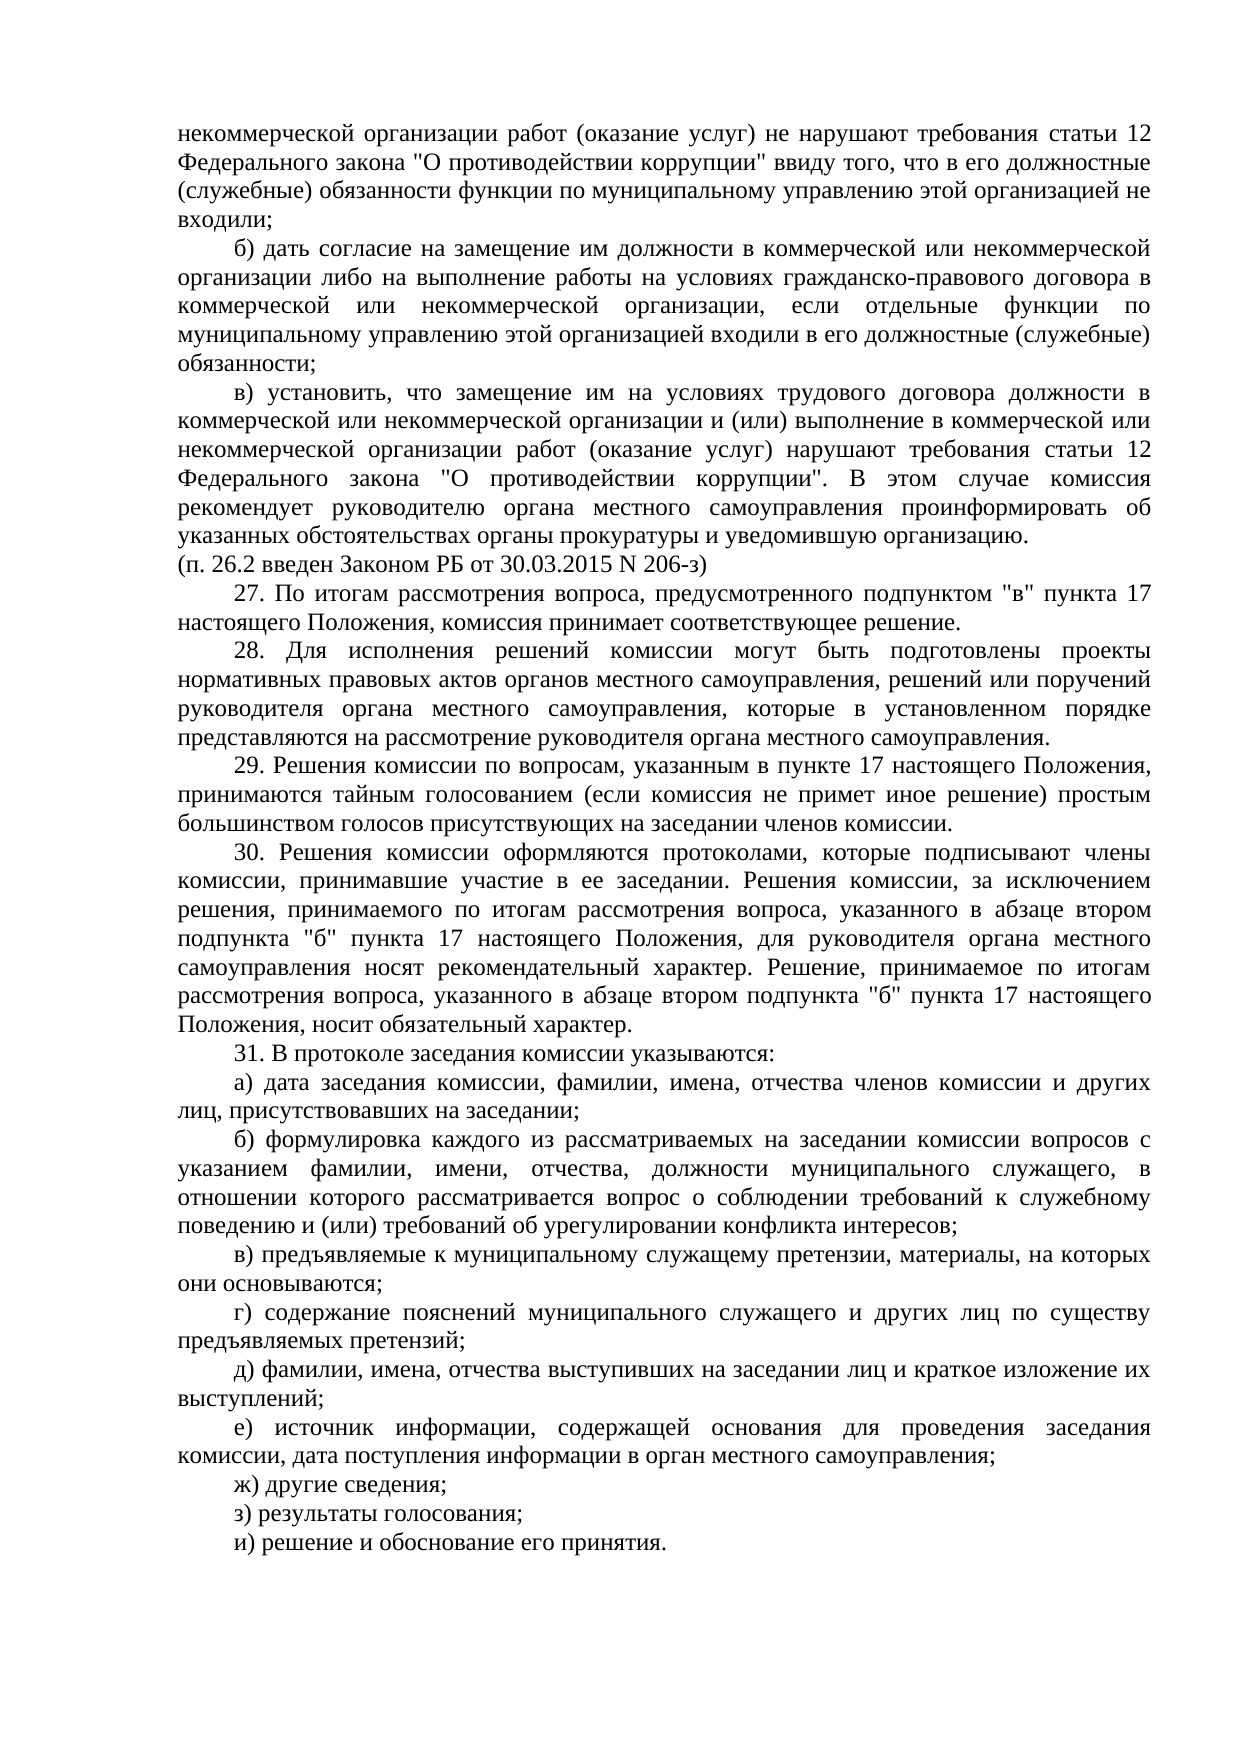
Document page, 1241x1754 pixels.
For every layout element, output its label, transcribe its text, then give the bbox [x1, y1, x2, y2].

text з) результаты голосования; [177, 1498, 1152, 1527]
text 30. Решения комиссии оформляются протоколами, которые подписывают члены комиссии, принимавшие участие в ее заседании. Решения комиссии, за исключением решения, принимаемого по итогам рассмотрения вопроса, указанного в абзаце втором подпункта "б" пункта 17 настоящего Положения, для руководителя органа местного самоуправления носят рекомендательный характер. Решение, принимаемое по итогам рассмотрения вопроса, указанного в абзаце втором подпункта "б" пункта 17 настоящего Положения, носит обязательный характер. [177, 837, 1152, 1038]
text ж) другие сведения; [177, 1469, 1152, 1498]
text б) дать согласие на замещение им должности в коммерческой или некоммерческой организации либо на выполнение работы на условиях гражданско-правового договора в коммерческой или некоммерческой организации, если отдельные функции по муниципальному управлению этой организацией входили в его должностные (служебные) обязанности; [177, 233, 1152, 377]
text г) содержание пояснений муниципального служащего и других лиц по существу предъявляемых претензий; [177, 1297, 1152, 1354]
text 28. Для исполнения решений комиссии могут быть подготовлены проекты нормативных правовых актов органов местного самоуправления, решений или поручений руководителя органа местного самоуправления, которые в установленном порядке представляются на рассмотрение руководителя органа местного самоуправления. [177, 636, 1152, 751]
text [177, 118, 1152, 233]
text в) установить, что замещение им на условиях трудового договора должности в коммерческой или некоммерческой организации и (или) выполнение в коммерческой или некоммерческой организации работ (оказание услуг) нарушают требования статьи 12 Федерального закона "О противодействии коррупции". В этом случае комиссия рекомендует руководителю органа местного самоуправления проинформировать об указанных обстоятельствах органы прокуратуры и уведомившую организацию. [177, 377, 1152, 549]
text е) источник информации, содержащей основания для проведения заседания комиссии, дата поступления информации в орган местного самоуправления; [177, 1412, 1152, 1469]
text в) предъявляемые к муниципальному служащему претензии, материалы, на которых они основываются; [177, 1239, 1152, 1297]
text б) формулировка каждого из рассматриваемых на заседании комиссии вопросов с указанием фамилии, имени, отчества, должности муниципального служащего, в отношении которого рассматривается вопрос о соблюдении требований к служебному поведению и (или) требований об урегулировании конфликта интересов; [177, 1124, 1152, 1239]
text и) решение и обоснование его принятия. [177, 1527, 1152, 1556]
text 29. Решения комиссии по вопросам, указанным в пункте 17 настоящего Положения, принимаются тайным голосованием (если комиссия не примет иное решение) простым большинством голосов присутствующих на заседании членов комиссии. [177, 751, 1152, 837]
text (п. 26.2 введен Законом РБ от 30.03.2015 N 206-з) [177, 549, 1152, 578]
text д) фамилии, имена, отчества выступивших на заседании лиц и краткое изложение их выступлений; [177, 1354, 1152, 1412]
text а) дата заседания комиссии, фамилии, имена, отчества членов комиссии и других лиц, присутствовавших на заседании; [177, 1067, 1152, 1124]
text 27. По итогам рассмотрения вопроса, предусмотренного подпунктом "в" пункта 17 настоящего Положения, комиссия принимает соответствующее решение. [177, 578, 1152, 636]
text 31. В протоколе заседания комиссии указываются: [177, 1038, 1152, 1067]
